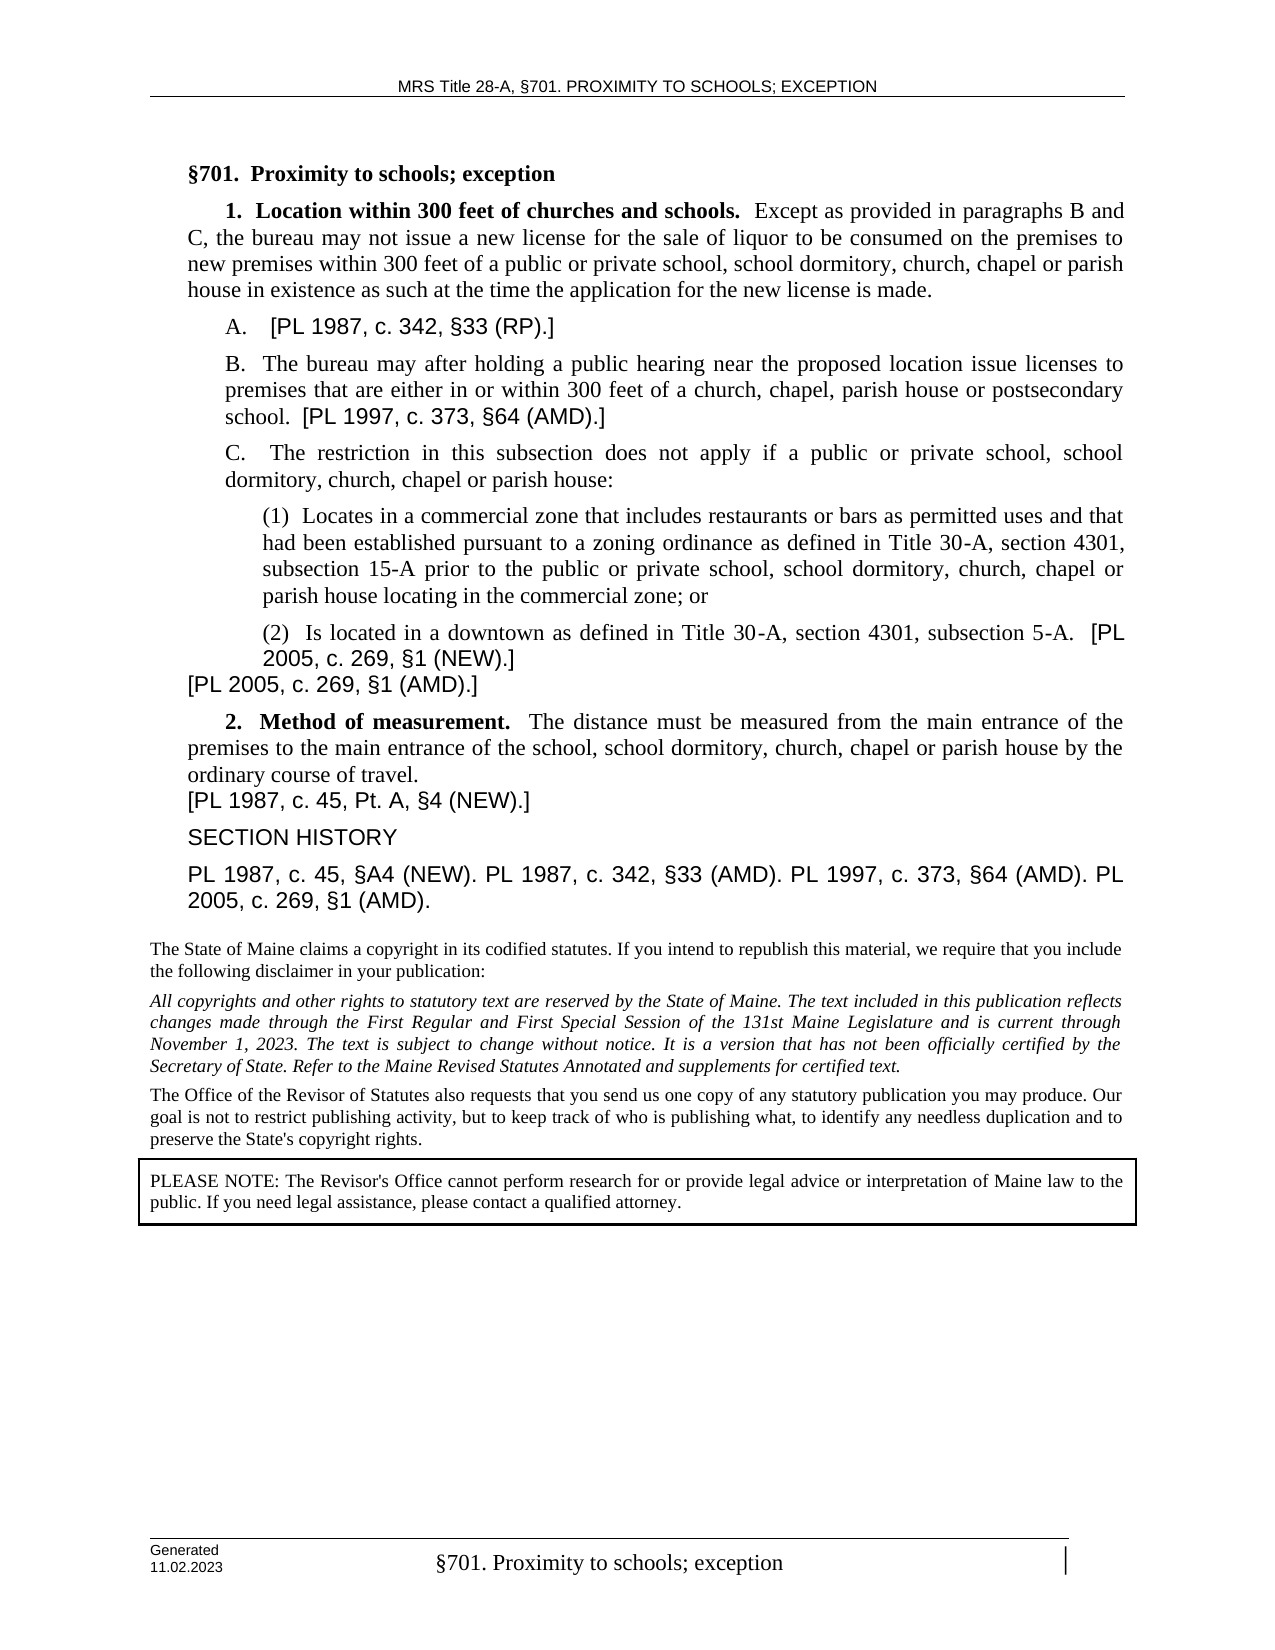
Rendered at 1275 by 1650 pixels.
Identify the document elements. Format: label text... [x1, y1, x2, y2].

text PL 1987, c. 45, §A4 (NEW). PL 1987, c. 342, §33 (AMD). PL 1997, c. 373, §64 (AMD). PL 2005, c. 269, §1 (AMD). [187, 861, 1125, 913]
text A. [PL 1987, c. 342, §33 (RP).] [225, 313, 1125, 339]
text 2. Method of measurement. The distance must be measured from the main entrance of the premises to the main entrance of the school, school dormitory, church, chapel or parish house by the ordinary course of travel. [187, 708, 1125, 787]
text The State of Maine claims a copyright in its codified statutes. If you intend to republish this material, we require that you include the following disclaimer in your publication: [150, 938, 1125, 981]
text (1) Locates in a commercial zone that includes restaurants or bars as permitted uses and that had been established pursuant to a zoning ordinance as defined in Title 30‑A, section 4301, subsection 15‑A prior to the public or private school, school dormitory, church, chapel or parish house locating in the commercial zone; or [262, 503, 1125, 608]
text §701. Proximity to schools; exception [187, 160, 1125, 187]
text 1. Location within 300 feet of churches and schools. Except as provided in paragraphs B and C, the bureau may not issue a new license for the sale of liquor to be consumed on the premises to new premises within 300 feet of a public or private school, school dormitory, church, chapel or parish house in existence as such at the time the application for the new license is made. [187, 197, 1125, 303]
text The Office of the Revisor of Statutes also requests that you send us one copy of any statutory publication you may produce. Our goal is not to restrict publishing activity, but to keep track of who is publishing what, to identify any needless duplication and to preserve the State's copyright rights. [150, 1084, 1125, 1149]
text [PL 1987, c. 45, Pt. A, §4 (NEW).] [187, 787, 1125, 813]
text C. The restriction in this subsection does not apply if a public or private school, school dormitory, church, chapel or parish house: [225, 439, 1125, 492]
text PLEASE NOTE: The Revisor's Office cannot perform research for or provide legal advice or interpretation of Maine law to the public. If you need legal assistance, please contact a qualified attorney. [140, 1160, 1135, 1223]
text [PL 2005, c. 269, §1 (AMD).] [187, 671, 1125, 698]
text SECTION HISTORY [187, 824, 1125, 850]
text B. The bureau may after holding a public hearing near the proposed location issue licenses to premises that are either in or within 300 feet of a church, chapel, parish house or postsecondary school. [PL 1997, c. 373, §64 (AMD).] [225, 350, 1125, 429]
text All copyrights and other rights to statutory text are reserved by the State of Maine. The text included in this publication reflects changes made through the First Regular and First Special Session of the 131st Maine Legislature and is current through November 1, 2023 . The text is subject to change without notice. It is a version that has not been officially certified by the Secretary of State. Refer to the Maine Revised Statutes Annotated and supplements for certified text. [150, 990, 1125, 1076]
text (2) Is located in a downtown as defined in Title 30‑A, section 4301, subsection 5‑A. [PL 2005, c. 269, §1 (NEW).] [262, 618, 1125, 671]
